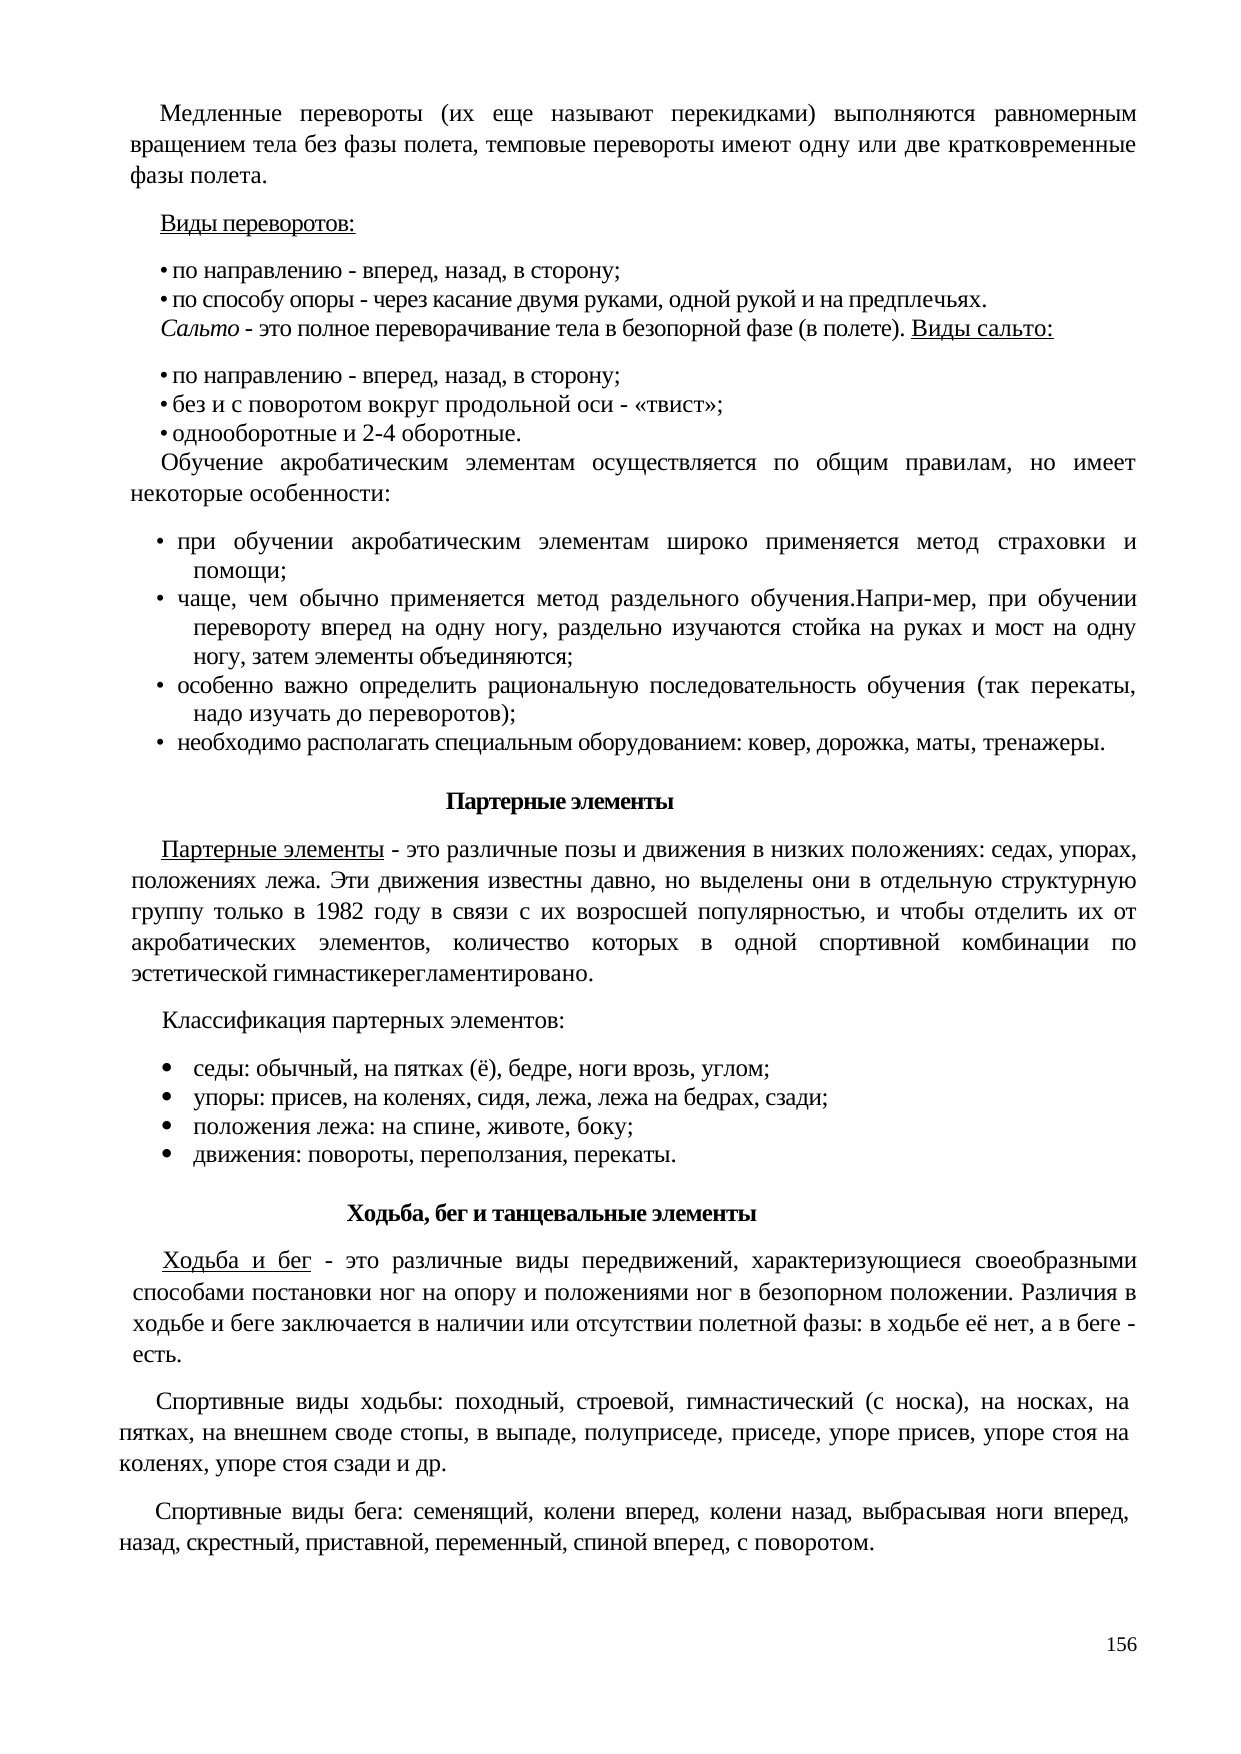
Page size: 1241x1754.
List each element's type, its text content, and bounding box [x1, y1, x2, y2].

list движения: повороты, переползания, перекаты. [162, 1139, 1035, 1168]
text Виды переворотов: [160, 208, 1137, 236]
list необходимо располагать специальным оборудованием: ковер, дорожка, маты, тренажеры. [156, 727, 1136, 756]
list без и с поворотом вокруг продольной оси - «твист»; [159, 389, 1137, 418]
text Спортивные виды ходьбы: походный, строевой, гимнастический (с носка), на носках, на пятках, на внешнем своде стопы, в выпаде, полуприседе, приседе, упоре присев, упоре стоя на коленях, упоре стоя сзади и др. [119, 1386, 1129, 1477]
list при обучении акробатическим элементам широко применяется метод страховки и помощи; [156, 526, 1137, 583]
list положения лежа: на спине, животе, боку; [162, 1111, 1035, 1139]
text Классификация партерных элементов: [162, 1006, 1137, 1034]
text Спортивные виды бега: семенящий, колени вперед, колени назад, выбрасывая ноги вперед, назад, скрестный, приставной, переменный, спиной вперед, с поворотом. [119, 1496, 1129, 1556]
text Обучение акробатическим элементам осуществляется по общим правилам, но имеет некоторые особенности: [130, 447, 1136, 507]
list однооборотные и 2-4 оборотные. [159, 418, 1137, 447]
text Партерные элементы - это различные позы и движения в низких положениях: седах, упорах, положениях лежа. Эти движения известны давно, но выделены они в отдельную структурную группу только в 1982 году в связи с их возросшей популярностью, и чтобы отделить их от акробатических элементов, количество которых в одной спортивной комбинации по эстетической гимнастикерегламентировано. [131, 834, 1137, 987]
text Ходьба и бег - это различные виды передвижений, характеризующиеся своеобразными способами постановки ног на опору и положениями ног в безопорном положении. Различия в ходьбе и беге заключается в наличии или отсутствии полетной фазы: в ходьбе её нет, а в беге - есть. [132, 1246, 1137, 1367]
list седы: обычный, на пятках (ё), бедре, ноги врозь, углом; [162, 1053, 1137, 1082]
text Партерные элементы [446, 786, 1137, 815]
list упоры: присев, на коленях, сидя, лежа, лежа на бедрах, сзади; [162, 1082, 1035, 1111]
list чаще, чем обычно применяется метод раздельного обучения.Напри-мер, при обучении перевороту вперед на одну ногу, раздельно изучаются стойка на руках и мост на одну ногу, затем элементы объединяются; [156, 583, 1137, 670]
list особенно важно определить рациональную последовательность обучения (так перекаты, надо изучать до переворотов); [156, 670, 1136, 727]
list по направлению - вперед, назад, в сторону; [159, 361, 1137, 389]
text Ходьба, бег и танцевальные элементы [346, 1198, 1137, 1227]
text Медленные перевороты (их еще называют перекидками) выполняются равномерным вращением тела без фазы полета, темповые перевороты имеют одну или две кратковременные фазы полета. [130, 98, 1137, 189]
text Сальто - это полное переворачивание тела в безопорной фазе (в полете). Виды сальто: [160, 313, 1137, 342]
list по направлению - вперед, назад, в сторону; [159, 255, 1137, 284]
list по способу опоры - через касание двумя руками, одной рукой и на предплечьях. [130, 284, 1136, 313]
